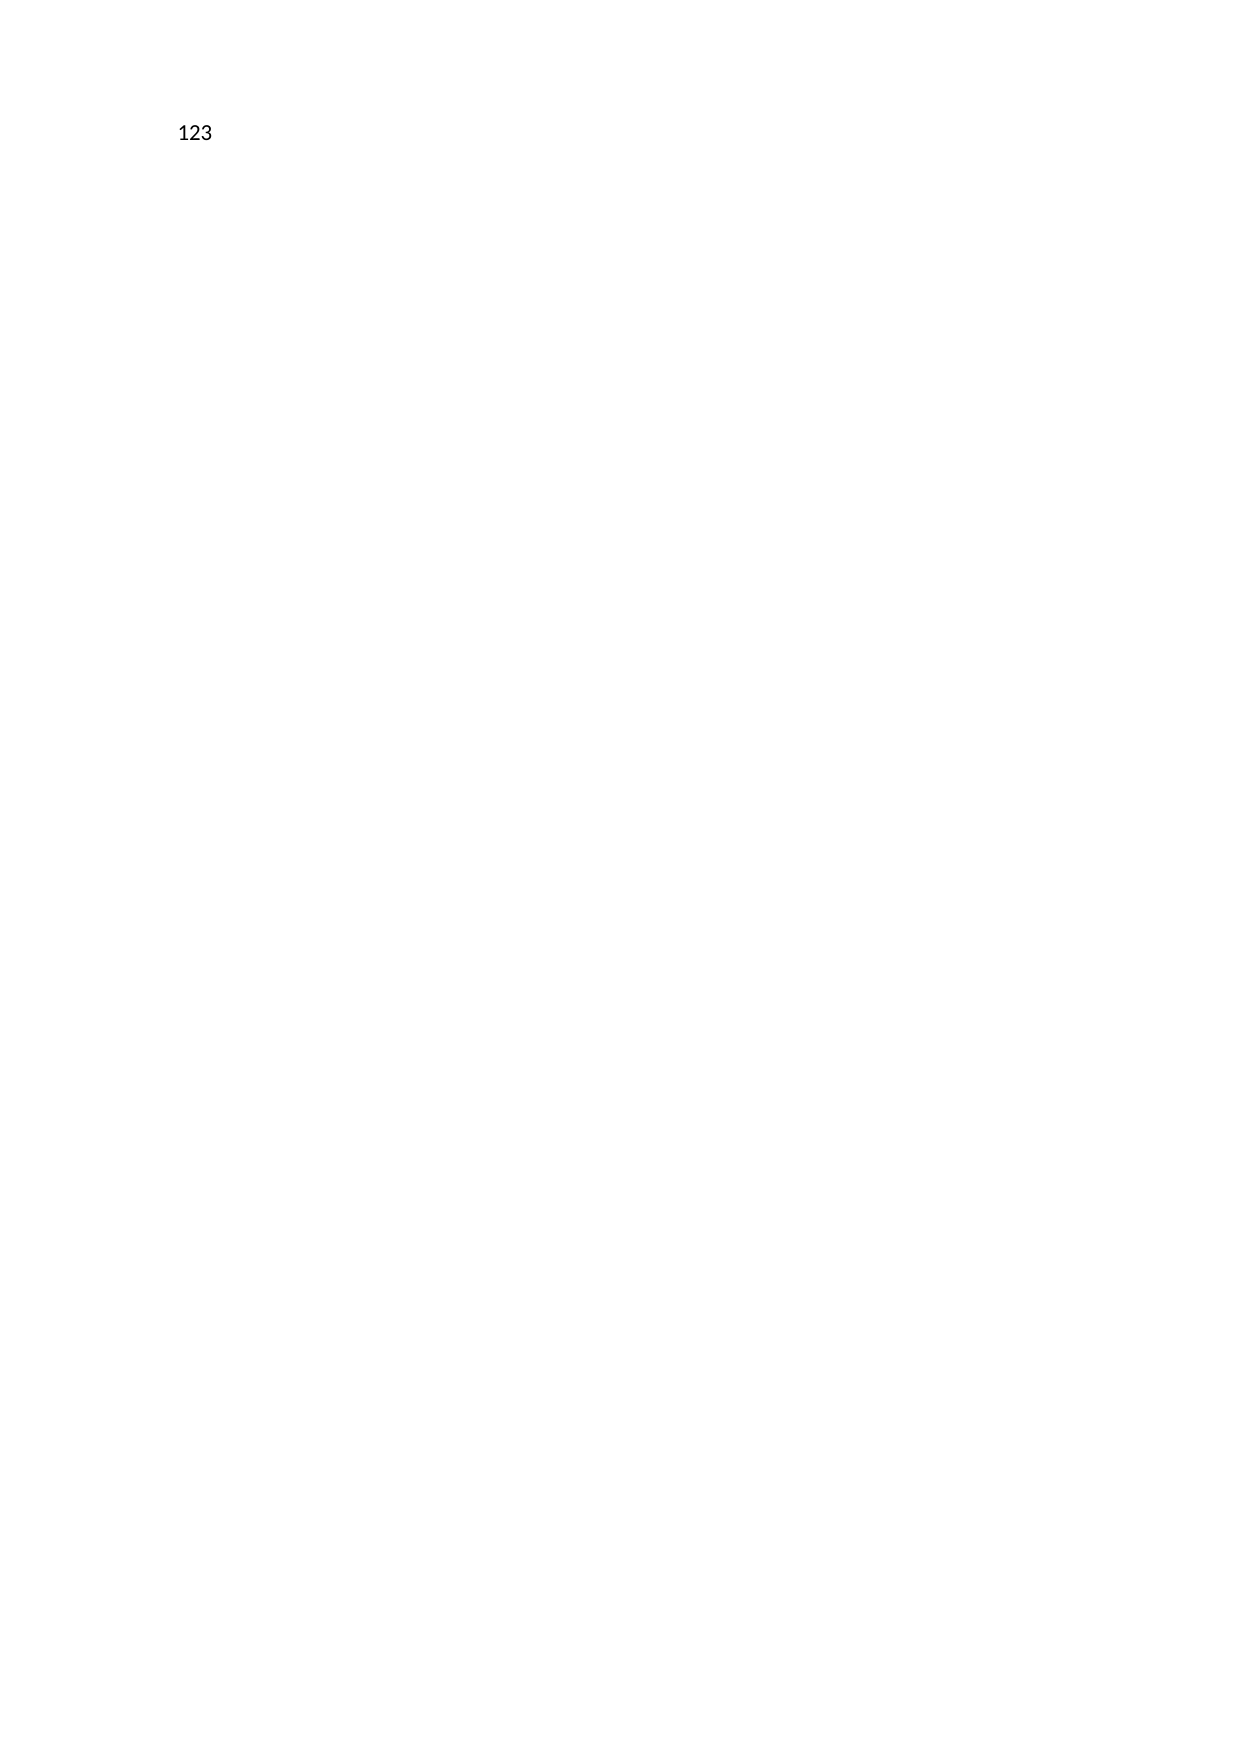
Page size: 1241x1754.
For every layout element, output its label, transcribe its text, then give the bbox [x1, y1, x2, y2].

text 123 [177, 118, 1152, 146]
